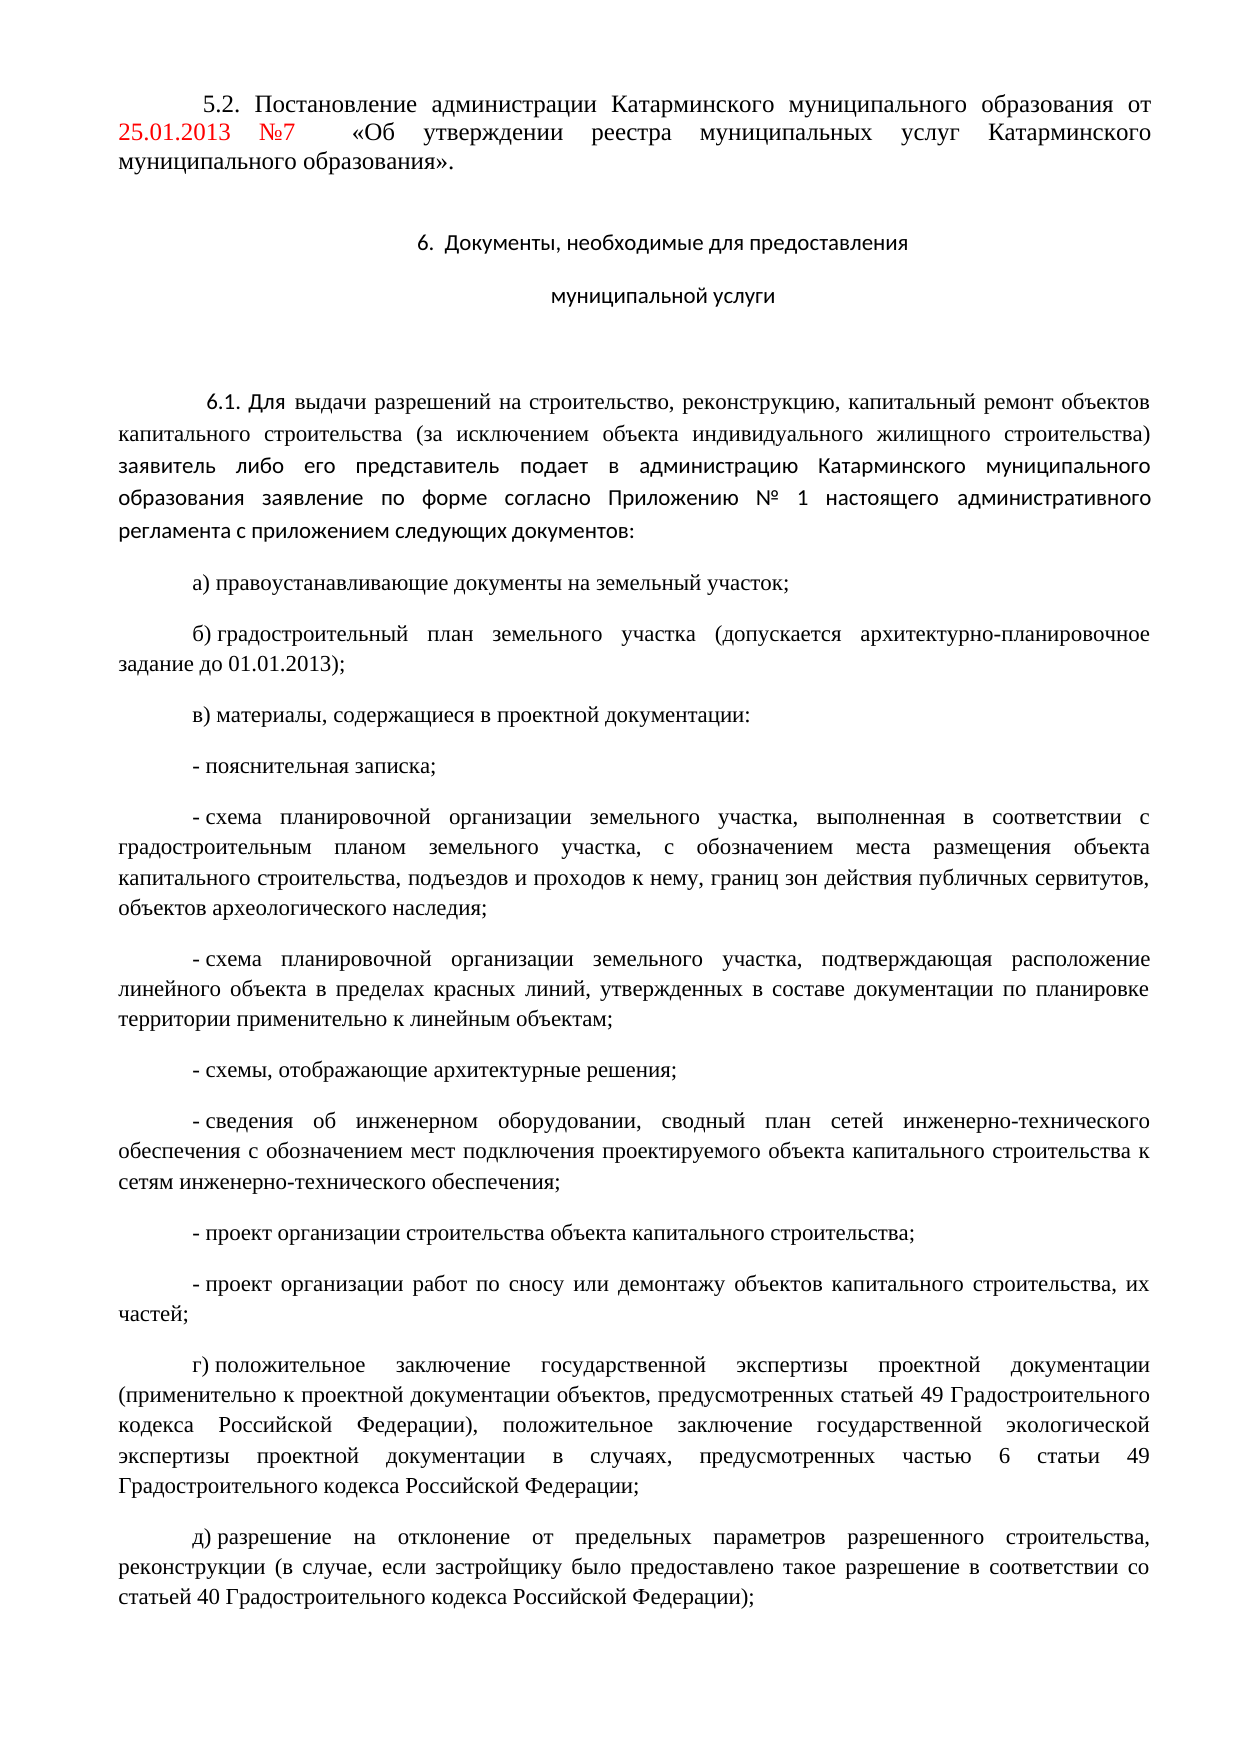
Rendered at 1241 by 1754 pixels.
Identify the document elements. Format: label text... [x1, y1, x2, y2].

text б) градостроительный план земельного участка (допускается архитектурно-планировочное задание до 01.01.2013); [118, 620, 1152, 676]
text - проект организации работ по сносу или демонтажу объектов капитального строительства, их частей; [118, 1270, 1152, 1326]
text 5.2. Постановление администрации Катарминского муниципального образования от 25.01.2013 №7 «Об утверждении реестра муниципальных услуг Катарминского муниципального образования». [118, 89, 1152, 175]
text муниципальной услуги [118, 281, 1152, 309]
text - проект организации строительства объекта капитального строительства; [118, 1219, 1152, 1245]
text - схема планировочной организации земельного участка, выполненная в соответствии с градостроительным планом земельного участка, с обозначением места размещения объекта капитального строительства, подъездов и проходов к нему, границ зон действия публичных сервитутов, объектов археологического наследия; [118, 803, 1152, 920]
text а) правоустанавливающие документы на земельный участок; [118, 569, 1152, 595]
text - пояснительная записка; [118, 752, 1152, 778]
text 6. Документы, необходимые для предоставления [118, 228, 1152, 256]
text - сведения об инженерном оборудовании, сводный план сетей инженерно-технического обеспечения с обозначением мест подключения проектируемого объекта капитального строительства к сетям инженерно-технического обеспечения; [118, 1107, 1152, 1194]
text в) материалы, содержащиеся в проектной документации: [118, 701, 1152, 727]
text 6.1. Для выдачи разрешений на строительство, реконструкцию, капитальный ремонт объектов капитального строительства (за исключением объекта индивидуального жилищного строительства) заявитель либо его представитель подает в администрацию Катарминского муниципального образования заявление по форме согласно Приложению № 1 настоящего административного регламента с приложением следующих документов: [118, 387, 1152, 544]
text г) положительное заключение государственной экспертизы проектной документации (применительно к проектной документации объектов, предусмотренных статьей 49 Градостроительного кодекса Российской Федерации), положительное заключение государственной экологической экспертизы проектной документации в случаях, предусмотренных частью 6 статьи 49 Градостроительного кодекса Российской Федерации; [118, 1351, 1152, 1498]
text д) разрешение на отклонение от предельных параметров разрешенного строительства, реконструкции (в случае, если застройщику было предоставлено такое разрешение в соответствии со статьей 40 Градостроительного кодекса Российской Федерации); [118, 1523, 1152, 1610]
text - схемы, отображающие архитектурные решения; [118, 1056, 1152, 1083]
text - схема планировочной организации земельного участка, подтверждающая расположение линейного объекта в пределах красных линий, утвержденных в составе документации по планировке территории применительно к линейным объектам; [118, 945, 1152, 1032]
